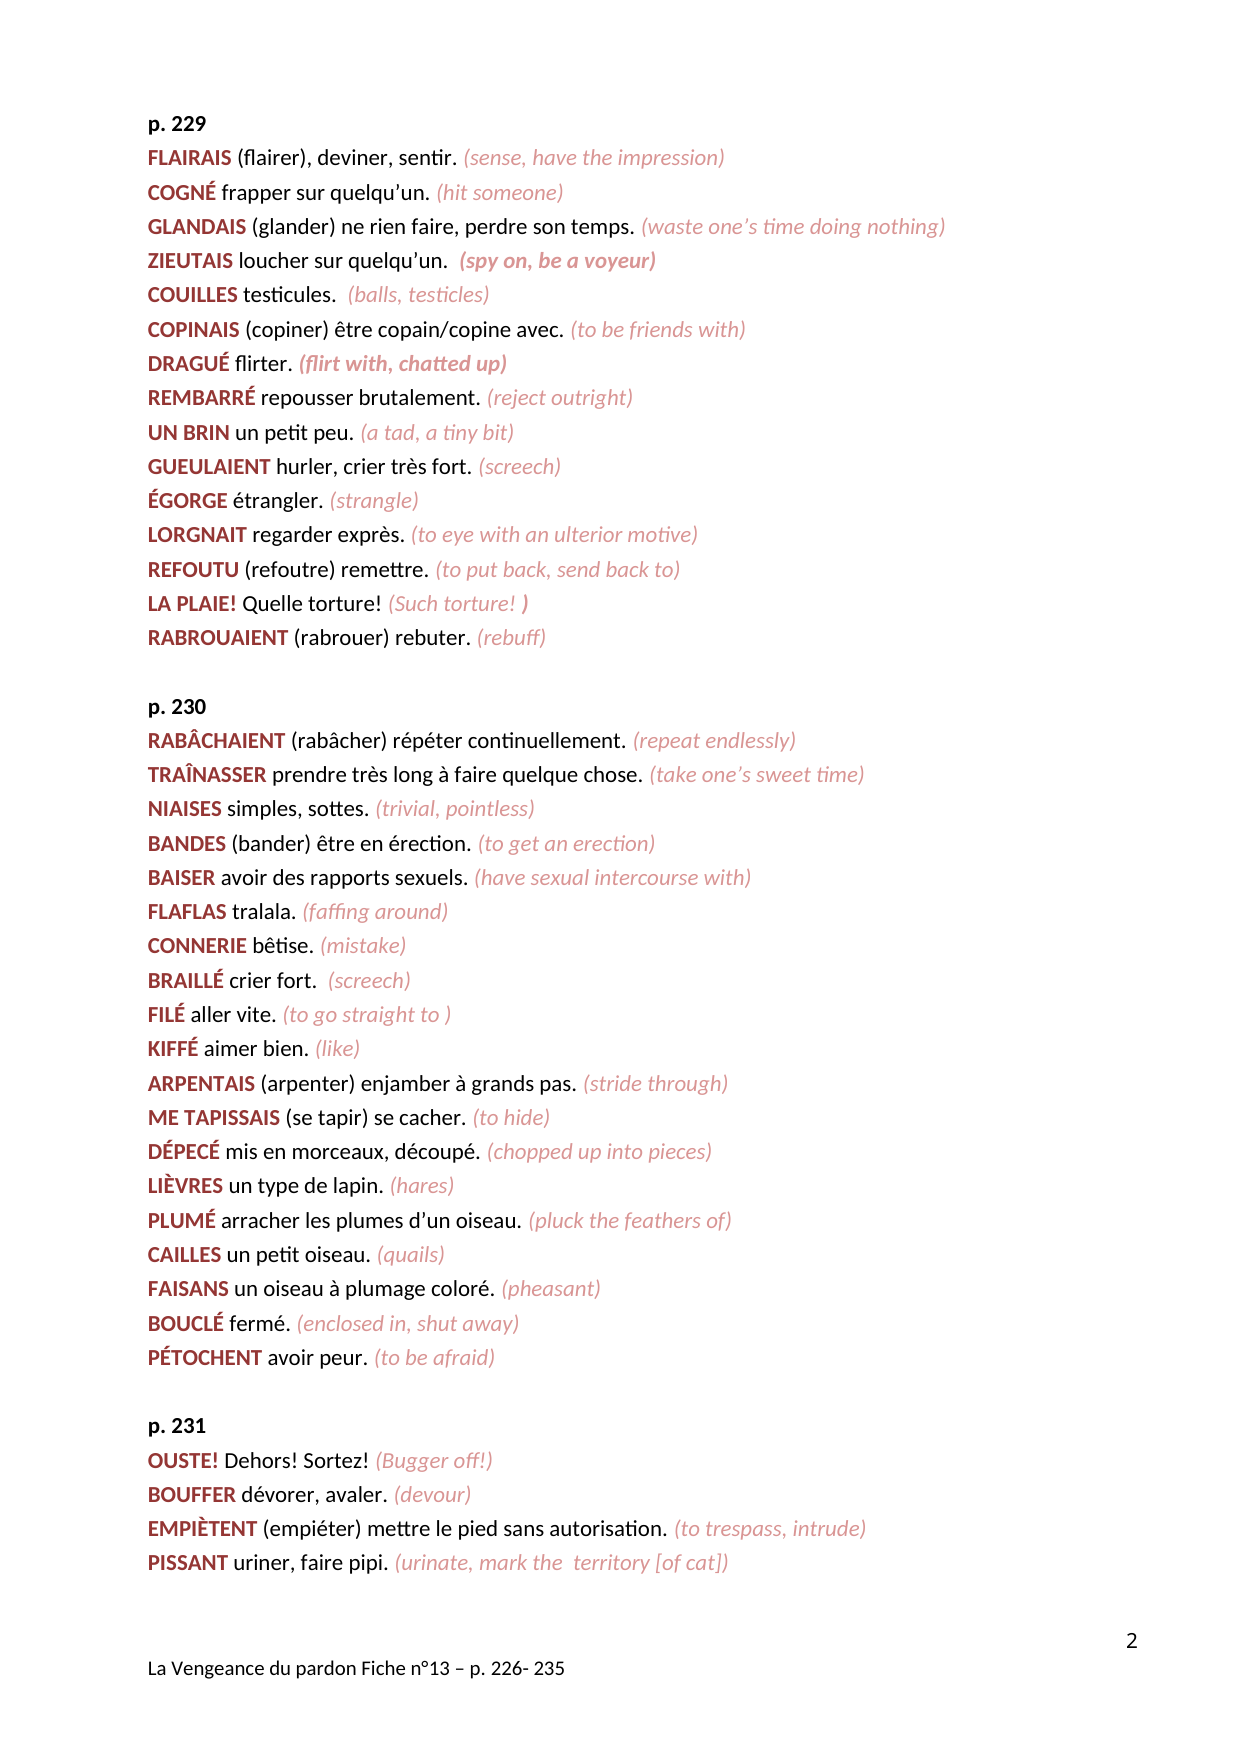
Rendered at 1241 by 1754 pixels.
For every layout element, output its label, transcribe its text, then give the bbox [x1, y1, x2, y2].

text FAISANS un oiseau à plumage coloré. (pheasant) [148, 1274, 1137, 1302]
text UN BRIN un petit peu. (a tad, a tiny bit) [148, 418, 1137, 446]
text ARPENTAIS (arpenter) enjamber à grands pas. (stride through) [148, 1069, 1137, 1097]
text ME TAPISSAIS (se tapir) se cacher. (to hide) [148, 1103, 1137, 1131]
text GLANDAIS (glander) ne rien faire, perdre son temps. (waste one’s time doing nothing) [148, 212, 1137, 240]
text NIAISES simples, sottes. (trivial, pointless) [148, 794, 1137, 823]
text EMPIÈTENT (empiéter) mettre le pied sans autorisation. (to trespass, intrude) [148, 1514, 1137, 1542]
text REFOUTU (refoutre) remettre. (to put back, send back to) [148, 555, 1137, 583]
text BOUCLÉ fermé. (enclosed in, shut away) [148, 1309, 1137, 1337]
text FLAIRAIS (flairer), deviner, sentir. (sense, have the impression) [148, 143, 1137, 171]
text COPINAIS (copiner) être copain/copine avec. (to be friends with) [148, 315, 1137, 343]
text BOUFFER dévorer, avaler. (devour) [148, 1480, 1137, 1508]
text CAILLES un petit oiseau. (quails) [148, 1240, 1137, 1268]
text REMBARRÉ repousser brutalement. (reject outright) [148, 383, 1137, 411]
text PÉTOCHENT avoir peur. (to be afraid) [148, 1343, 1137, 1371]
text BANDES (bander) être en érection. (to get an erection) [148, 829, 1137, 857]
text FLAFLAS tralala. (faffing around) [148, 897, 1137, 925]
text TRAÎNASSER prendre très long à faire quelque chose. (take one’s sweet time) [148, 760, 1137, 788]
text RABÂCHAIENT (rabâcher) répéter continuellement. (repeat endlessly) [148, 726, 1137, 754]
text COGNÉ frapper sur quelqu’un. (hit someone) [148, 178, 1137, 206]
text GUEULAIENT hurler, crier très fort. (screech) [148, 452, 1137, 480]
text ÉGORGE étrangler. (strangle) [148, 486, 1137, 514]
text p. 229 [148, 109, 1137, 137]
text BRAILLÉ crier fort. (screech) [148, 966, 1137, 994]
text DRAGUÉ flirter. (flirt with, chatted up) [148, 349, 1137, 377]
text ZIEUTAIS loucher sur quelqu’un. (spy on, be a voyeur) [148, 246, 1137, 274]
text OUSTE! Dehors! Sortez! (Bugger off!) [148, 1446, 1137, 1474]
text FILÉ aller vite. (to go straight to ) [148, 1000, 1137, 1028]
text LA PLAIE! Quelle torture! (Such torture! ) [148, 589, 1137, 617]
text DÉPECÉ mis en morceaux, découpé. (chopped up into pieces) [148, 1137, 1137, 1165]
text RABROUAIENT (rabrouer) rebuter. (rebuff) [148, 623, 1137, 651]
text COUILLES testicules. (balls, testicles) [148, 281, 1137, 308]
text BAISER avoir des rapports sexuels. (have sexual intercourse with) [148, 863, 1137, 891]
text KIFFÉ aimer bien. (like) [148, 1034, 1137, 1062]
text PLUMÉ arracher les plumes d’un oiseau. (pluck the feathers of) [148, 1206, 1137, 1234]
text p. 230 [148, 692, 1137, 720]
text PISSANT uriner, faire pipi. (urinate, mark the territory [of cat]) [148, 1548, 1137, 1577]
text LORGNAIT regarder exprès. (to eye with an ulterior motive) [148, 520, 1137, 548]
text CONNERIE bêtise. (mistake) [148, 932, 1137, 960]
text LIÈVRES un type de lapin. (hares) [148, 1172, 1137, 1199]
text p. 231 [148, 1411, 1137, 1439]
